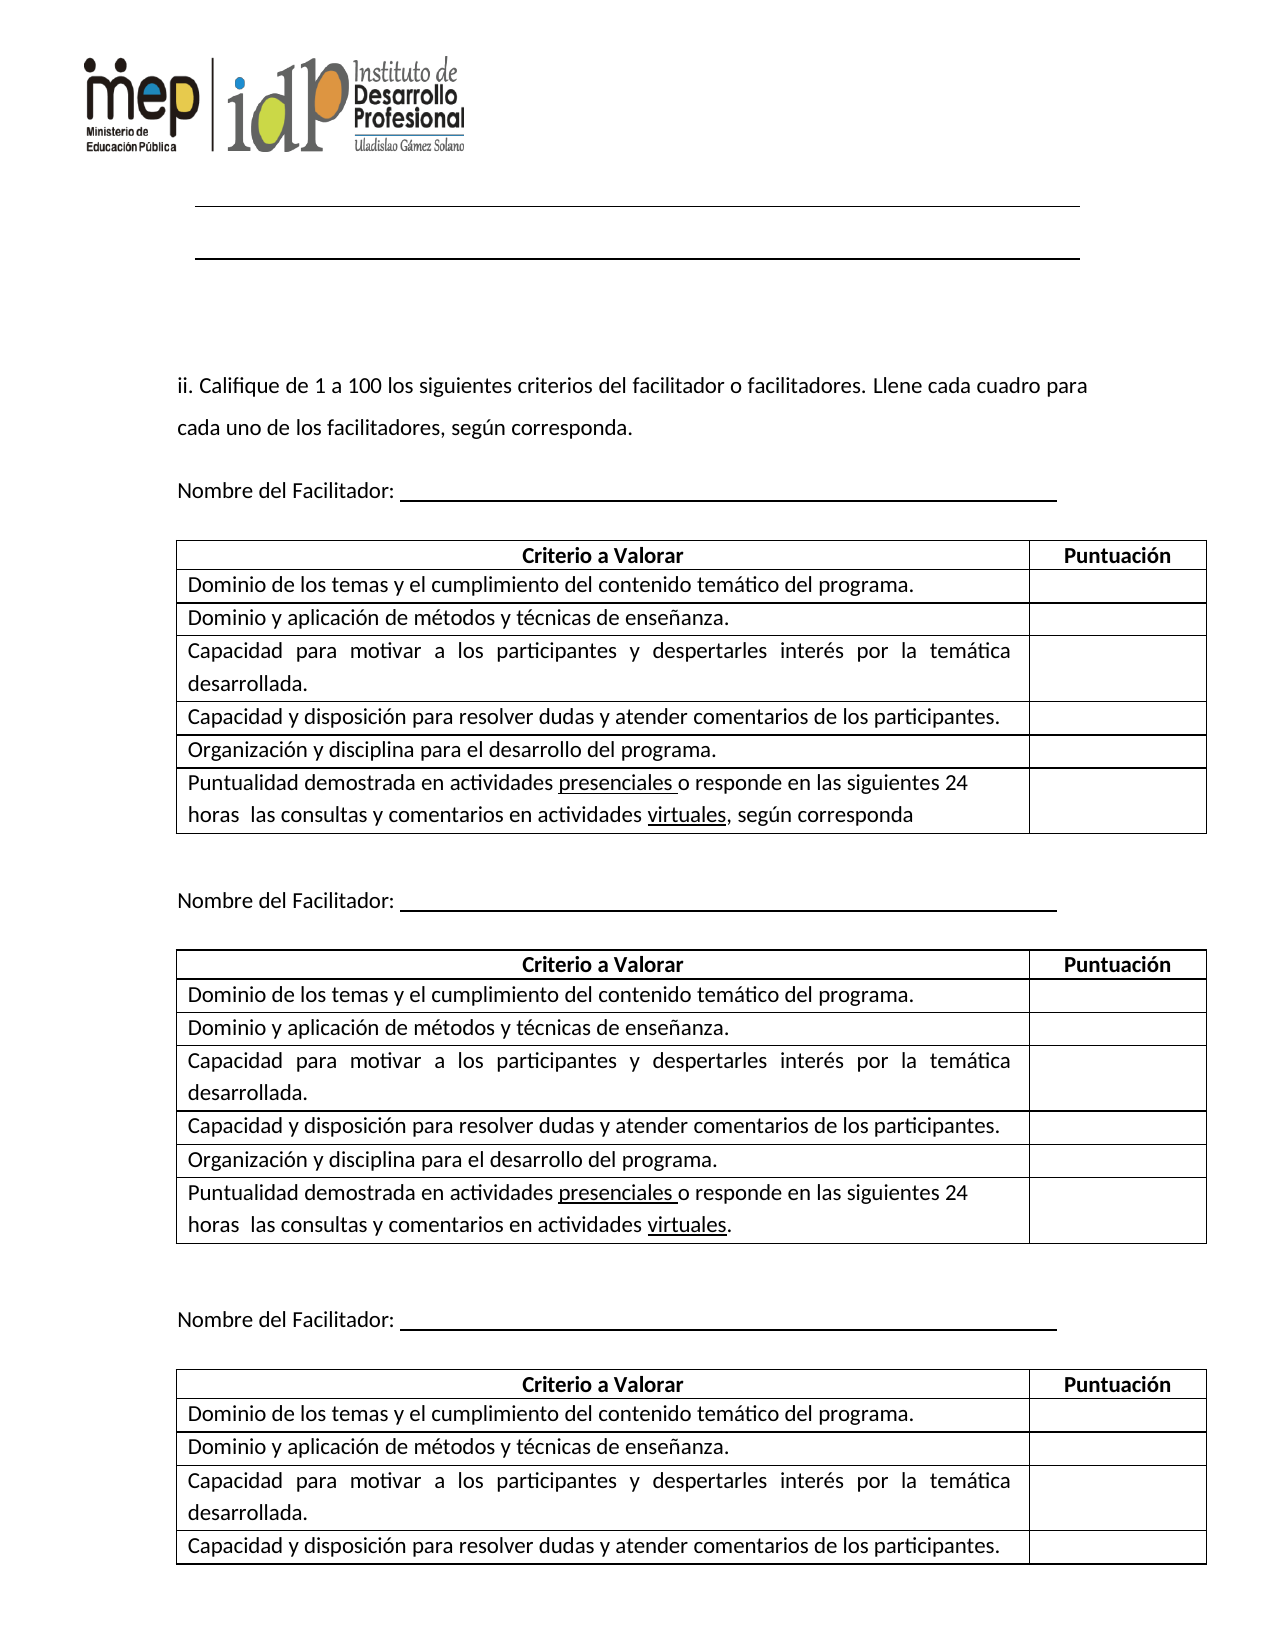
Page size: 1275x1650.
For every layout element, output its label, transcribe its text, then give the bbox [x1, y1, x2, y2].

table_cell Capacidad y disposición para resolver dudas y atender comentarios de los participantes. [177, 1112, 1029, 1143]
table_cell [1030, 1178, 1206, 1242]
table_cell [1030, 1466, 1206, 1530]
table_cell [1030, 769, 1206, 833]
table_header Puntuación [1030, 951, 1206, 978]
table_cell [1030, 702, 1206, 734]
table_cell [1030, 1433, 1206, 1465]
table_cell [1030, 1013, 1206, 1045]
text Nombre del Facilitador: [177, 476, 1219, 504]
table_cell Capacidad para motivar a los participantes y despertarles interés por la temática desarrollada. [177, 636, 1029, 701]
table_cell Dominio de los temas y el cumplimiento del contenido temático del programa. [177, 1399, 1029, 1431]
table_cell Dominio y aplicación de métodos y técnicas de enseñanza. [177, 1433, 1029, 1465]
table_cell Dominio de los temas y el cumplimiento del contenido temático del programa. [177, 980, 1029, 1012]
table_cell Organización y disciplina para el desarrollo del programa. [177, 736, 1029, 767]
table_cell Dominio y aplicación de métodos y técnicas de enseñanza. [177, 604, 1029, 635]
list Califique de 1 a 100 los siguientes criterios del facilitador o facilitadores. Llene cada cuadro para cada uno de los facilitadores, según corresponda. [177, 371, 1098, 441]
table_header Criterio a Valorar [177, 541, 1029, 569]
text Nombre del Facilitador: [177, 886, 1219, 914]
table_cell [1030, 604, 1206, 635]
table_cell Puntualidad demostrada en actividades presenciales o responde en las siguientes 24 horas las consultas y comentarios en actividades virtuales. [177, 1178, 1029, 1242]
table_header Puntuación [1030, 1370, 1206, 1398]
table_cell [1030, 980, 1206, 1012]
table_cell Capacidad para motivar a los participantes y despertarles interés por la temática desarrollada. [177, 1466, 1029, 1530]
table_cell [1030, 1046, 1206, 1110]
table_cell Capacidad y disposición para resolver dudas y atender comentarios de los participantes. [177, 1531, 1029, 1563]
table_cell [1030, 1112, 1206, 1143]
table_header Puntuación [1030, 541, 1206, 569]
table_header Criterio a Valorar [177, 1370, 1029, 1398]
table_cell Puntualidad demostrada en actividades presenciales o responde en las siguientes 24 horas las consultas y comentarios en actividades virtuales, según corresponda [177, 769, 1029, 833]
table_cell Organización y disciplina para el desarrollo del programa. [177, 1145, 1029, 1177]
table_cell [1030, 1531, 1206, 1563]
table_cell Dominio de los temas y el cumplimiento del contenido temático del programa. [177, 570, 1029, 602]
table_cell Capacidad y disposición para resolver dudas y atender comentarios de los participantes. [177, 702, 1029, 734]
table_header Criterio a Valorar [177, 951, 1029, 978]
table_cell [1030, 636, 1206, 701]
table_cell [1030, 570, 1206, 602]
picture [84, 56, 464, 152]
table_cell [1030, 1399, 1206, 1431]
table_cell Capacidad para motivar a los participantes y despertarles interés por la temática desarrollada. [177, 1046, 1029, 1110]
table_cell [1030, 1145, 1206, 1177]
text Nombre del Facilitador: [177, 1305, 1219, 1333]
table_cell [1030, 736, 1206, 767]
table_cell Dominio y aplicación de métodos y técnicas de enseñanza. [177, 1013, 1029, 1045]
